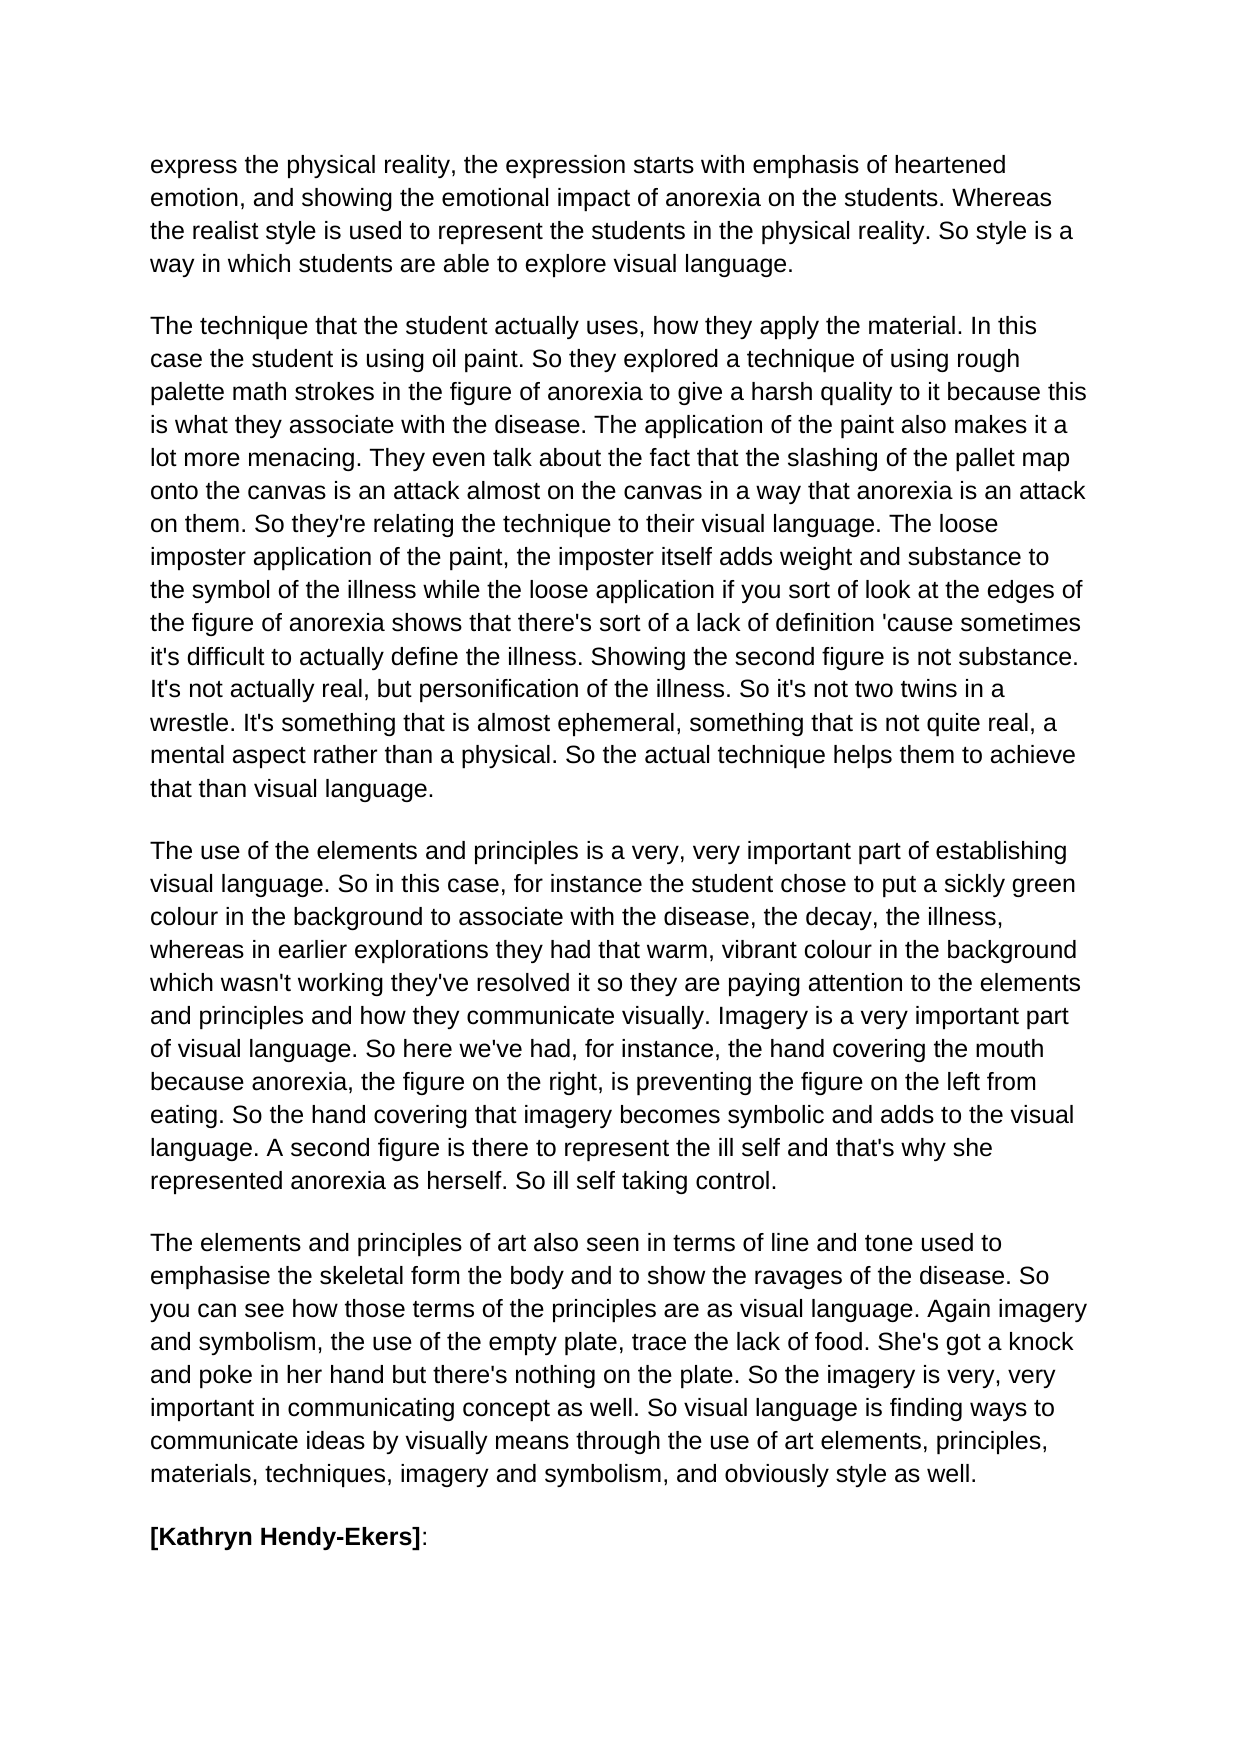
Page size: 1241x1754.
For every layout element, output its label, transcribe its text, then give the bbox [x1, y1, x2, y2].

text The technique that the student actually uses, how they apply the material. In this case the student is using oil paint. So they explored a technique of using rough palette math strokes in the figure of anorexia to give a harsh quality to it because this is what they associate with the disease. The application of the paint also makes it a lot more menacing. They even talk about the fact that the slashing of the pallet map onto the canvas is an attack almost on the canvas in a way that anorexia is an attack on them. So they're relating the technique to their visual language. The loose imposter application of the paint, the imposter itself adds weight and substance to the symbol of the illness while the loose application if you sort of look at the edges of the figure of anorexia shows that there's sort of a lack of definition 'cause sometimes it's difficult to actually define the illness. Showing the second figure is not substance. It's not actually real, but personification of the illness. So it's not two twins in a wrestle. It's something that is almost ephemeral, something that is not quite real, a mental aspect rather than a physical. So the actual technique helps them to achieve that than visual language. [150, 311, 1090, 802]
text The use of the elements and principles is a very, very important part of establishing visual language. So in this case, for instance the student chose to put a sickly green colour in the background to associate with the disease, the decay, the illness, whereas in earlier explorations they had that warm, vibrant colour in the background which wasn't working they've resolved it so they are paying attention to the elements and principles and how they communicate visually. Imagery is a very important part of visual language. So here we've had, for instance, the hand covering the mouth because anorexia, the figure on the right, is preventing the figure on the left from eating. So the hand covering that imagery becomes symbolic and adds to the visual language. A second figure is there to represent the ill self and that's why she represented anorexia as herself. So ill self taking control. [150, 836, 1090, 1195]
text The elements and principles of art also seen in terms of line and tone used to emphasise the skeletal form the body and to show the ravages of the disease. So you can see how those terms of the principles are as visual language. Again imagery and symbolism, the use of the empty plate, trace the lack of food. She's got a knock and poke in her hand but there's nothing on the plate. So the imagery is very, very important in communicating concept as well. So visual language is finding ways to communicate ideas by visually means through the use of art elements, principles, materials, techniques, imagery and symbolism, and obviously style as well. [150, 1228, 1090, 1488]
text [Kathryn Hendy-Ekers]: [150, 1521, 1090, 1550]
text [150, 150, 1090, 278]
